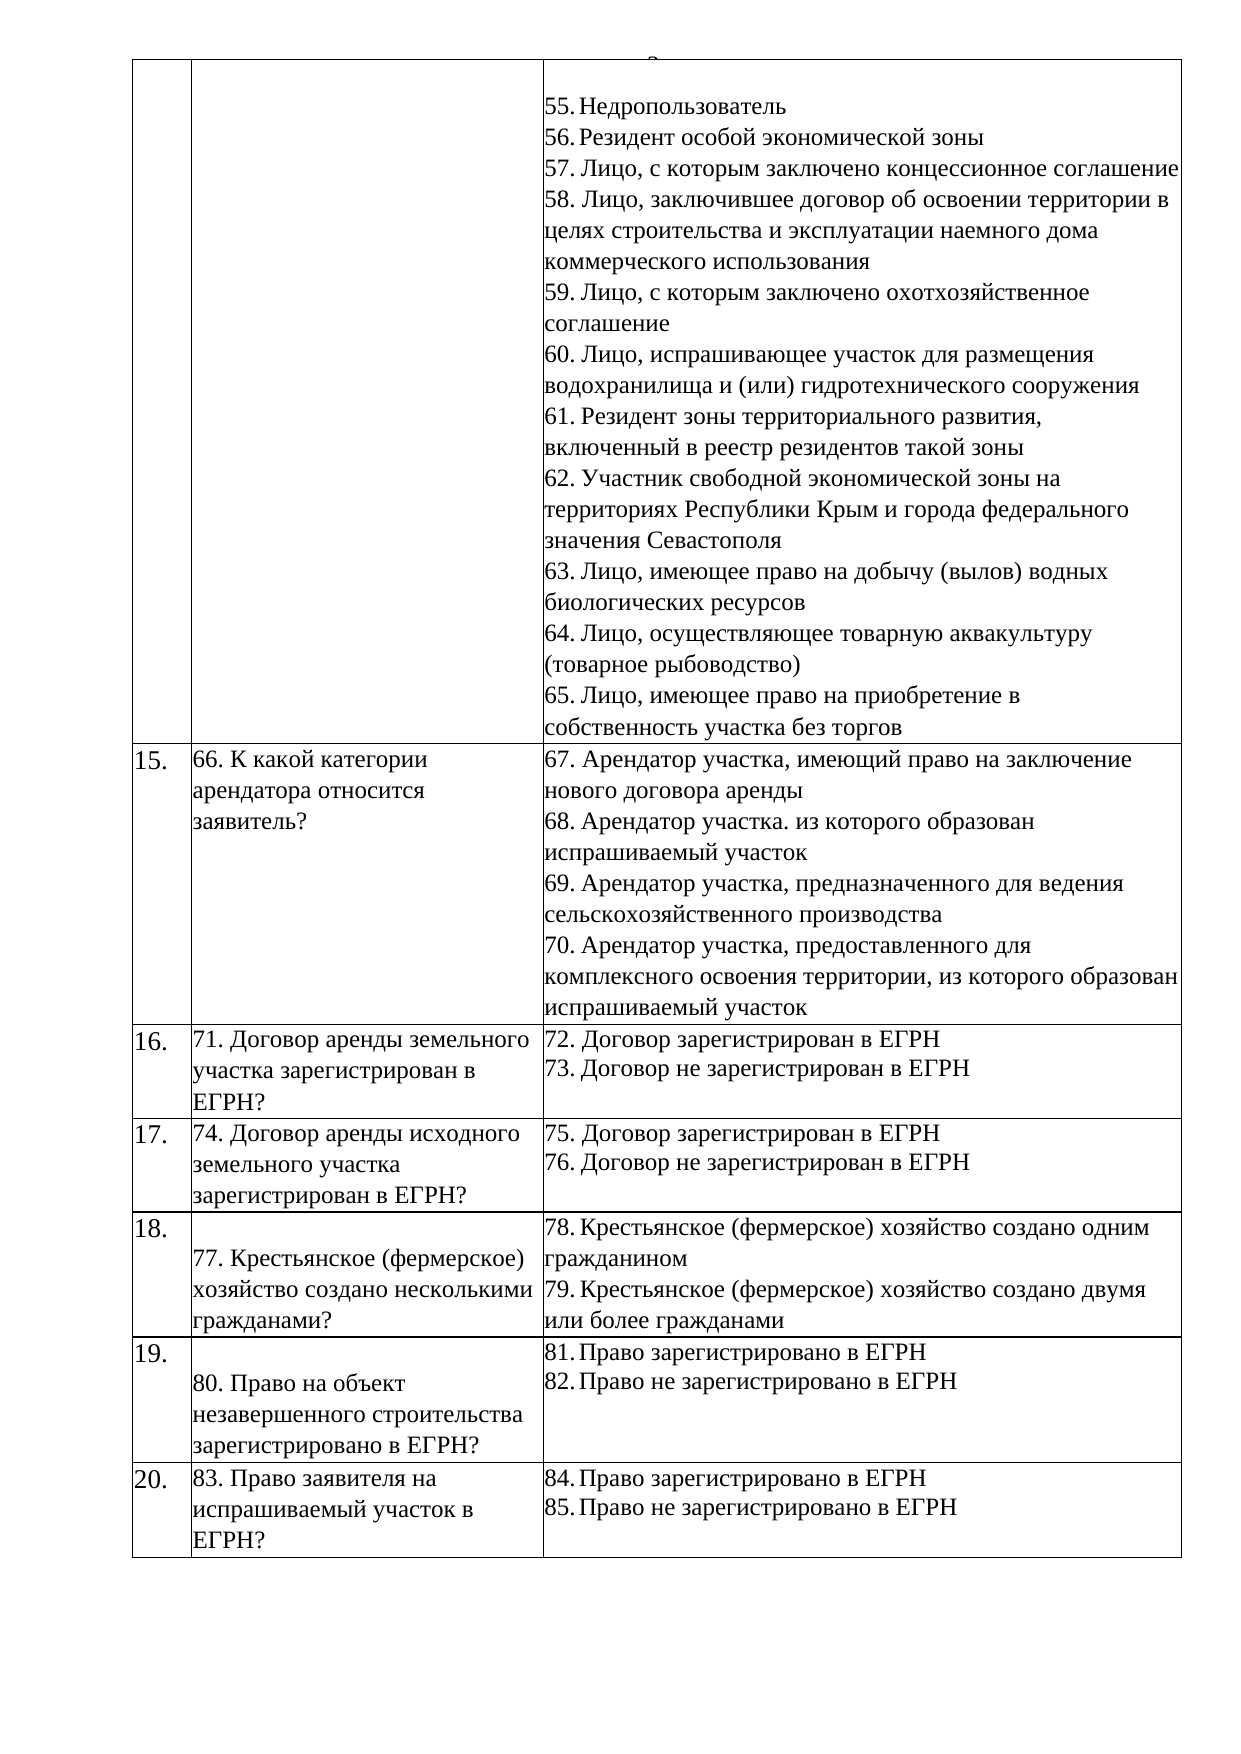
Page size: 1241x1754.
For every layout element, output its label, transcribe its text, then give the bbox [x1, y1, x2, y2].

table_cell Договор зарегистрирован в ЕГРН Договор не зарегистрирован в ЕГРН [544, 1119, 1181, 1211]
table_cell 19. [133, 1338, 191, 1462]
table_cell Крестьянское (фермерское) хозяйство создано одним гражданином Крестьянское (фермерское) хозяйство создано двумя или более гражданами [544, 1213, 1181, 1336]
table_cell Арендатор участка, имеющий право на заключение нового договора аренды Арендатор участка. из которого образован испрашиваемый участок Арендатор участка, предназначенного для ведения сельскохозяйственного производства Арендатор участка, предоставленного для комплексного освоения территории, из которого образован испрашиваемый участок [544, 744, 1181, 1023]
table_cell 66. К какой категории арендатора относится заявитель? [192, 744, 543, 1023]
table_cell Право зарегистрировано в ЕГРН Право не зарегистрировано в ЕГРН [544, 1338, 1181, 1462]
table_cell 83. Право заявителя на испрашиваемый участок в ЕГРН? [192, 1463, 543, 1557]
table_cell 15. [133, 744, 191, 1023]
table_cell 71. Договор аренды земельного участка зарегистрирован в ЕГРН? [192, 1025, 543, 1117]
table_cell Договор зарегистрирован в ЕГРН Договор не зарегистрирован в ЕГРН [544, 1025, 1181, 1117]
table_header [192, 60, 543, 743]
table_cell Право зарегистрировано в ЕГРН Право не зарегистрировано в ЕГРН [544, 1463, 1181, 1557]
table_cell 18. [133, 1213, 191, 1336]
table_cell 80. Право на объект незавершенного строительства зарегистрировано в ЕГРН? [192, 1338, 543, 1462]
table_header [133, 60, 191, 743]
table_header Недропользователь Резидент особой экономической зоны Лицо, с которым заключено концессионное соглашение Лицо, заключившее договор об освоении территории в целях строительства и эксплуатации наемного дома коммерческого использования Лицо, с которым заключено охотхозяйственное соглашение Лицо, испрашивающее участок для размещения водохранилища и (или) гидротехнического сооружения Резидент зоны территориального развития, включенный в реестр резидентов такой зоны Участник свободной экономической зоны на территориях Республики Крым и города федерального значения Севастополя Лицо, имеющее право на добычу (вылов) водных биологических ресурсов Лицо, осуществляющее товарную аквакультуру (товарное рыбоводство) Лицо, имеющее право на приобретение в собственность участка без торгов [544, 60, 1181, 743]
table_cell 77. Крестьянское (фермерское) хозяйство создано несколькими гражданами? [192, 1213, 543, 1336]
table_cell 74. Договор аренды исходного земельного участка зарегистрирован в ЕГРН? [192, 1119, 543, 1211]
table_cell 20. [133, 1463, 191, 1557]
table_cell 16. [133, 1025, 191, 1117]
table_cell 17. [133, 1119, 191, 1211]
